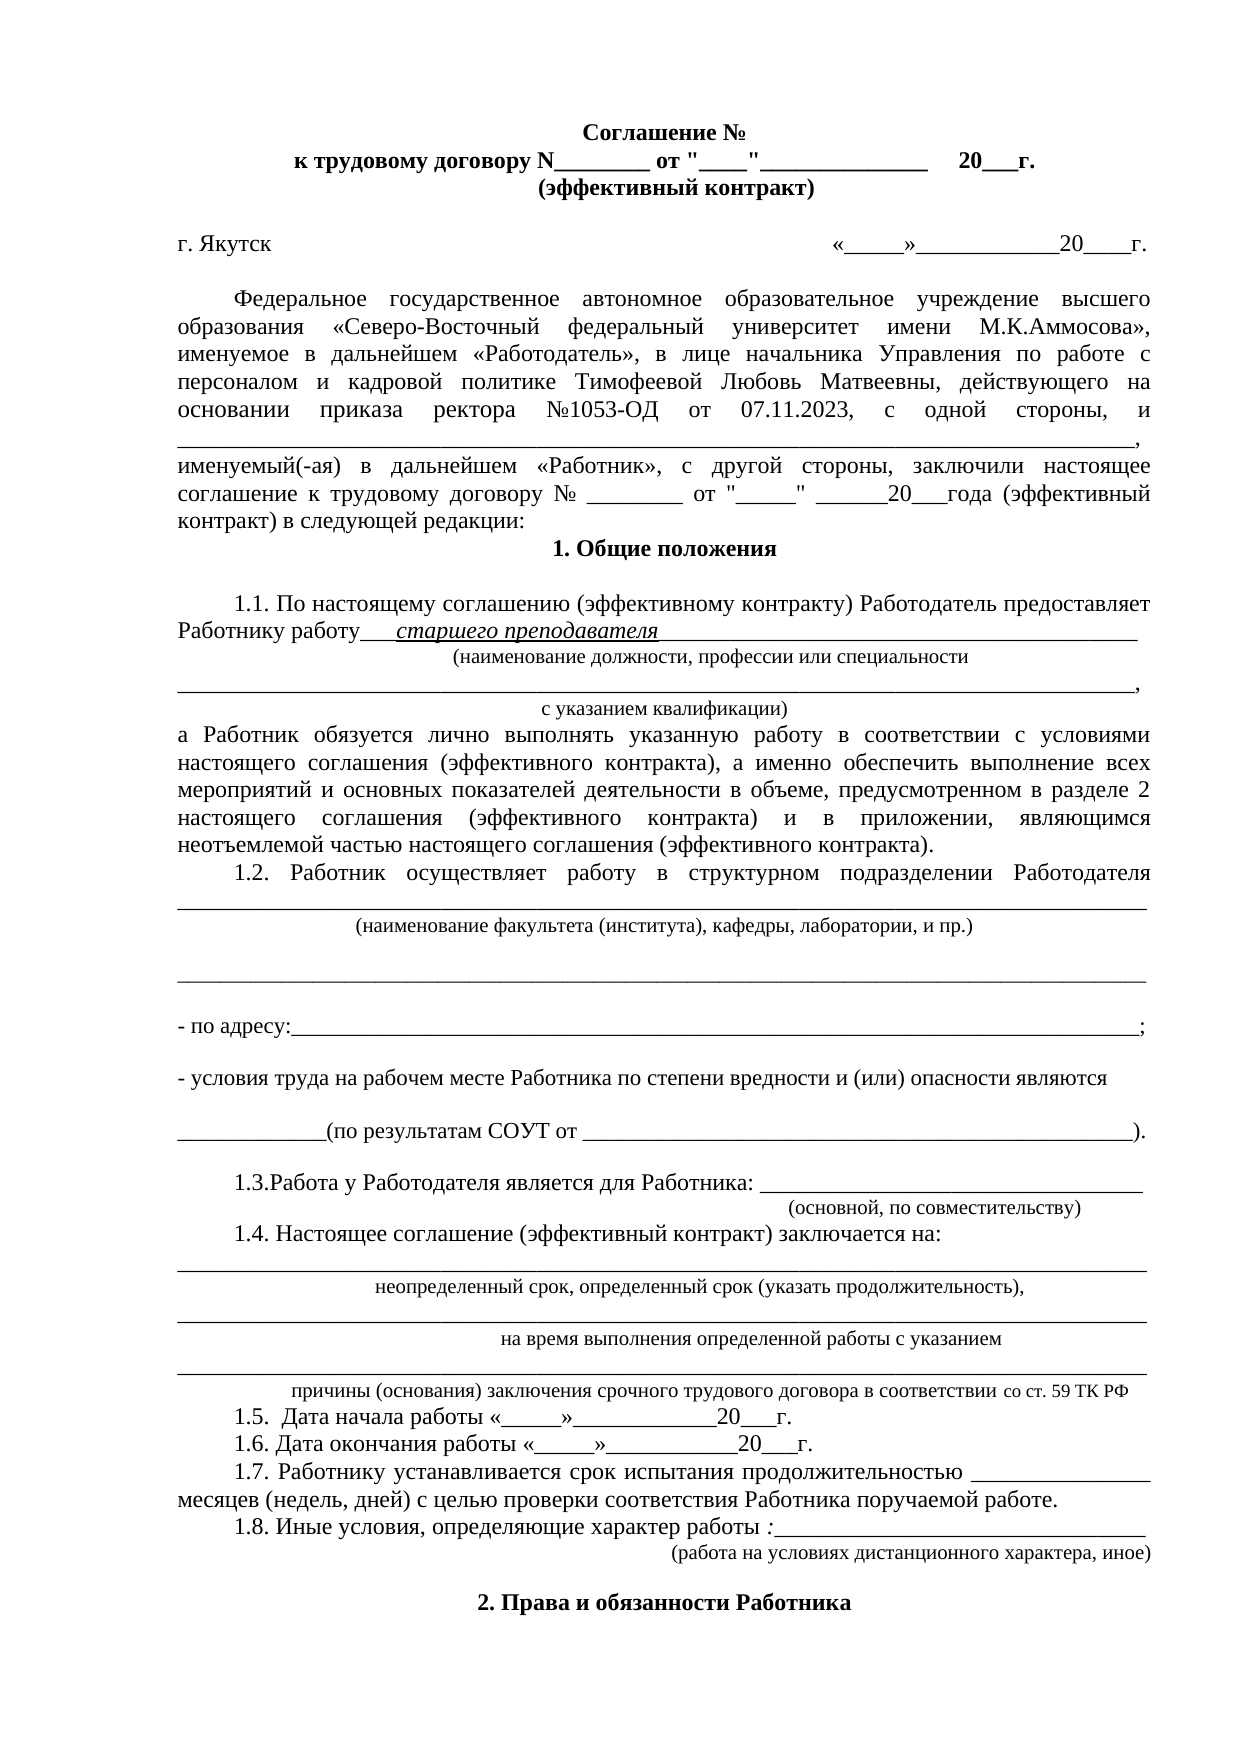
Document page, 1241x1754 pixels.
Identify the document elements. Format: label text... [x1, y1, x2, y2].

text (основной, по совместительству) [177, 1195, 1152, 1219]
text с указанием квалификации) [177, 696, 1152, 720]
text 1.5. Дата начала работы «_____»____________20___г. [177, 1402, 1152, 1429]
text - по адресу:__________________________________________________________________________; [177, 1012, 1152, 1038]
text (эффективный контракт) [177, 173, 1152, 201]
text неопределенный срок, определенный срок (указать продолжительность), [177, 1274, 1152, 1298]
text г. Якутск «_____»____________20____г. [177, 228, 1152, 256]
text 1.2. Работник осуществляет работу в структурном подразделении Работодателя _________________________________________________________________________________ [177, 858, 1152, 913]
text 1.1. По настоящему соглашению (эффективному контракту) Работодатель предоставляет Работнику работу___старшего преподавателя________________________________________ [177, 589, 1152, 644]
text 1. Общие положения [177, 534, 1152, 561]
text _____________(по результатам СОУТ от ________________________________________________). [177, 1117, 1152, 1143]
text (работа на условиях дистанционного характера, иное) [177, 1540, 1152, 1564]
text причины (основания) заключения срочного трудового договора в соответствии со ст. 59 ТК РФ [177, 1378, 1152, 1402]
text 1.4. Настоящее соглашение (эффективный контракт) заключается на: [177, 1219, 1152, 1247]
text (наименование должности, профессии или специальности [177, 644, 1152, 668]
text (наименование факультета (института), кафедры, лаборатории, и пр.) [177, 913, 1152, 937]
text _________________________________________________________________________________ [177, 1350, 1152, 1378]
text Федеральное государственное автономное образовательное учреждение высшего образования «Северо-Восточный федеральный университет имени М.К.Аммосова», именуемое в дальнейшем «Работодатель», в лице начальника Управления по работе с персоналом и кадровой политике Тимофеевой Любовь Матвеевны, действующего на основании приказа ректора №1053-ОД от 07.11.2023, с одной стороны, и ________________________________________________________________________________, именуемый(-ая) в дальнейшем «Работник», с другой стороны, заключили настоящее соглашение к трудовому договору № ________ от "_____" ______20___года (эффективный контракт) в следующей редакции: [177, 284, 1152, 534]
text _________________________________________________________________________________ [177, 1298, 1152, 1326]
text 1.8. Иные условия, определяющие характер работы :_______________________________ [177, 1512, 1152, 1540]
text 1.3.Работа у Работодателя является для Работника: ________________________________ [177, 1167, 1152, 1195]
text _________________________________________________________________________________ [177, 1247, 1152, 1274]
text 1.7. Работнику устанавливается срок испытания продолжительностью _______________ месяцев (недель, дней) с целью проверки соответствия Работника поручаемой работе. [177, 1457, 1152, 1512]
text на время выполнения определенной работы с указанием [177, 1326, 1152, 1350]
text 1.6. Дата окончания работы «_____»___________20___г. [177, 1429, 1152, 1457]
text 2. Права и обязанности Работника [177, 1588, 1152, 1616]
text - условия труда на рабочем месте Работника по степени вредности и (или) опасности являются [177, 1064, 1152, 1091]
text к трудовому договору N________ от "____"______________ 20___г. [177, 146, 1152, 173]
text _____________________________________________________________________________________________ [177, 961, 1152, 985]
text Соглашение № [177, 118, 1152, 146]
text ________________________________________________________________________________, [177, 668, 1152, 696]
text а Работник обязуется лично выполнять указанную работу в соответствии с условиями настоящего соглашения (эффективного контракта), а именно обеспечить выполнение всех мероприятий и основных показателей деятельности в объеме, предусмотренном в разделе 2 настоящего соглашения (эффективного контракта) и в приложении, являющимся неотъемлемой частью настоящего соглашения (эффективного контракта). [177, 720, 1152, 858]
